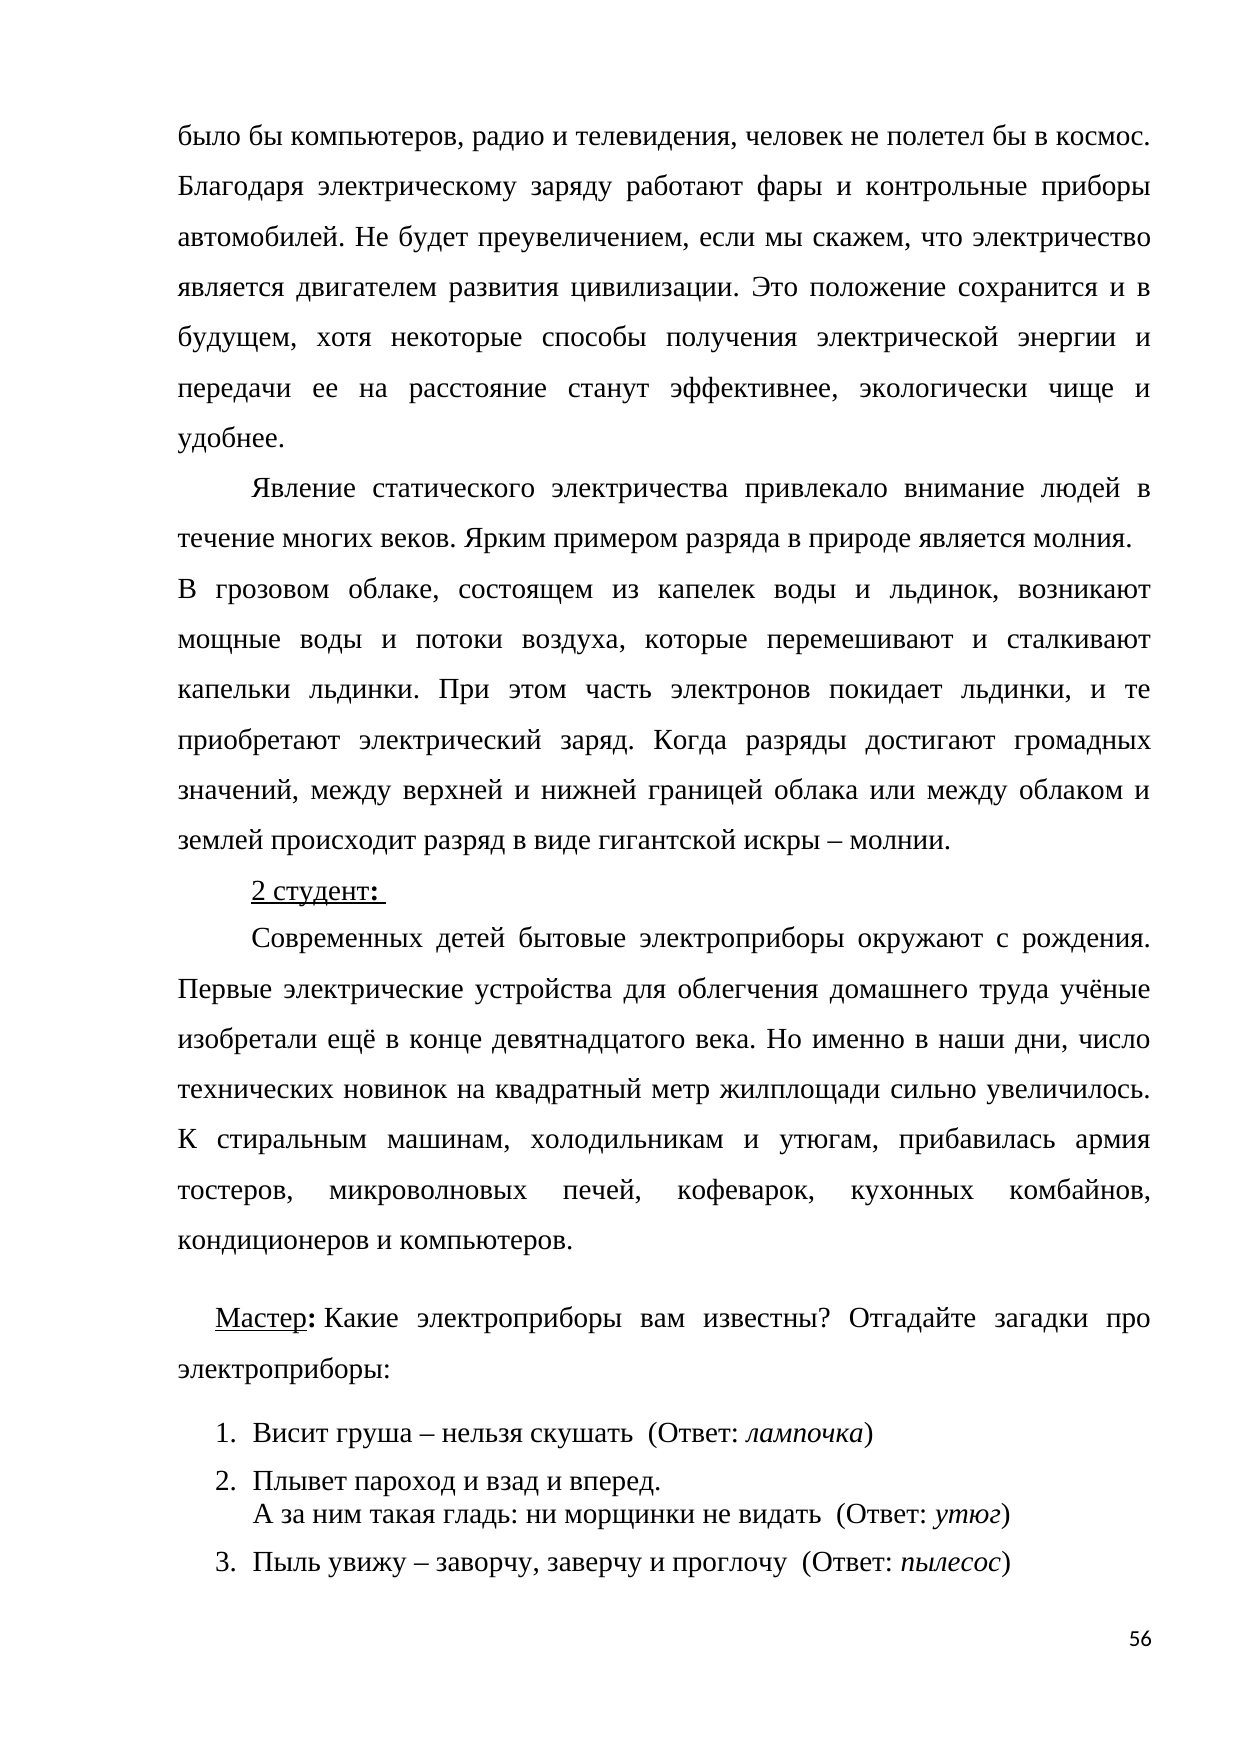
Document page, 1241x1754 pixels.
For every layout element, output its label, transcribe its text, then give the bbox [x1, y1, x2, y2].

text Явление статического электричества привлекало внимание людей в течение многих веков. Ярким примером разряда в природе является молния. [177, 470, 1152, 554]
list Висит груша – нельзя скушать (Ответ: лампочка) [215, 1415, 1152, 1449]
text Современных детей бытовые электроприборы окружают с рождения. Первые электрические устройства для облегчения домашнего труда учёные изобретали ещё в конце девятнадцатого века. Но именно в наши дни, число технических новинок на квадратный метр жилплощади сильно увеличилось. К стиральным машинам, холодильникам и утюгам, прибавилась армия тостеров, микроволновых печей, кофеварок, кухонных комбайнов, кондиционеров и компьютеров. [177, 920, 1152, 1256]
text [177, 118, 1152, 453]
text В грозовом облаке, состоящем из капелек воды и льдинок, возникают мощные воды и потоки воздуха, которые перемешивают и сталкивают капельки льдинки. При этом часть электронов покидает льдинки, и те приобретают электрический заряд. Когда разряды достигают громадных значений, между верхней и нижней границей облака или между облаком и землей происходит разряд в виде гигантской искры – молнии. [177, 571, 1152, 856]
list Плывет пароход и взад и вперед. А за ним такая гладь: ни морщинки не видать (Ответ: утюг) [215, 1463, 1152, 1530]
list Пыль увижу – заворчу, заверчу и проглочу (Ответ: пылесос) [215, 1544, 1152, 1578]
text 2 студент: [177, 873, 1152, 906]
text Мастер: Какие электроприборы вам известны? Отгадайте загадки про электроприборы: [177, 1301, 1152, 1384]
